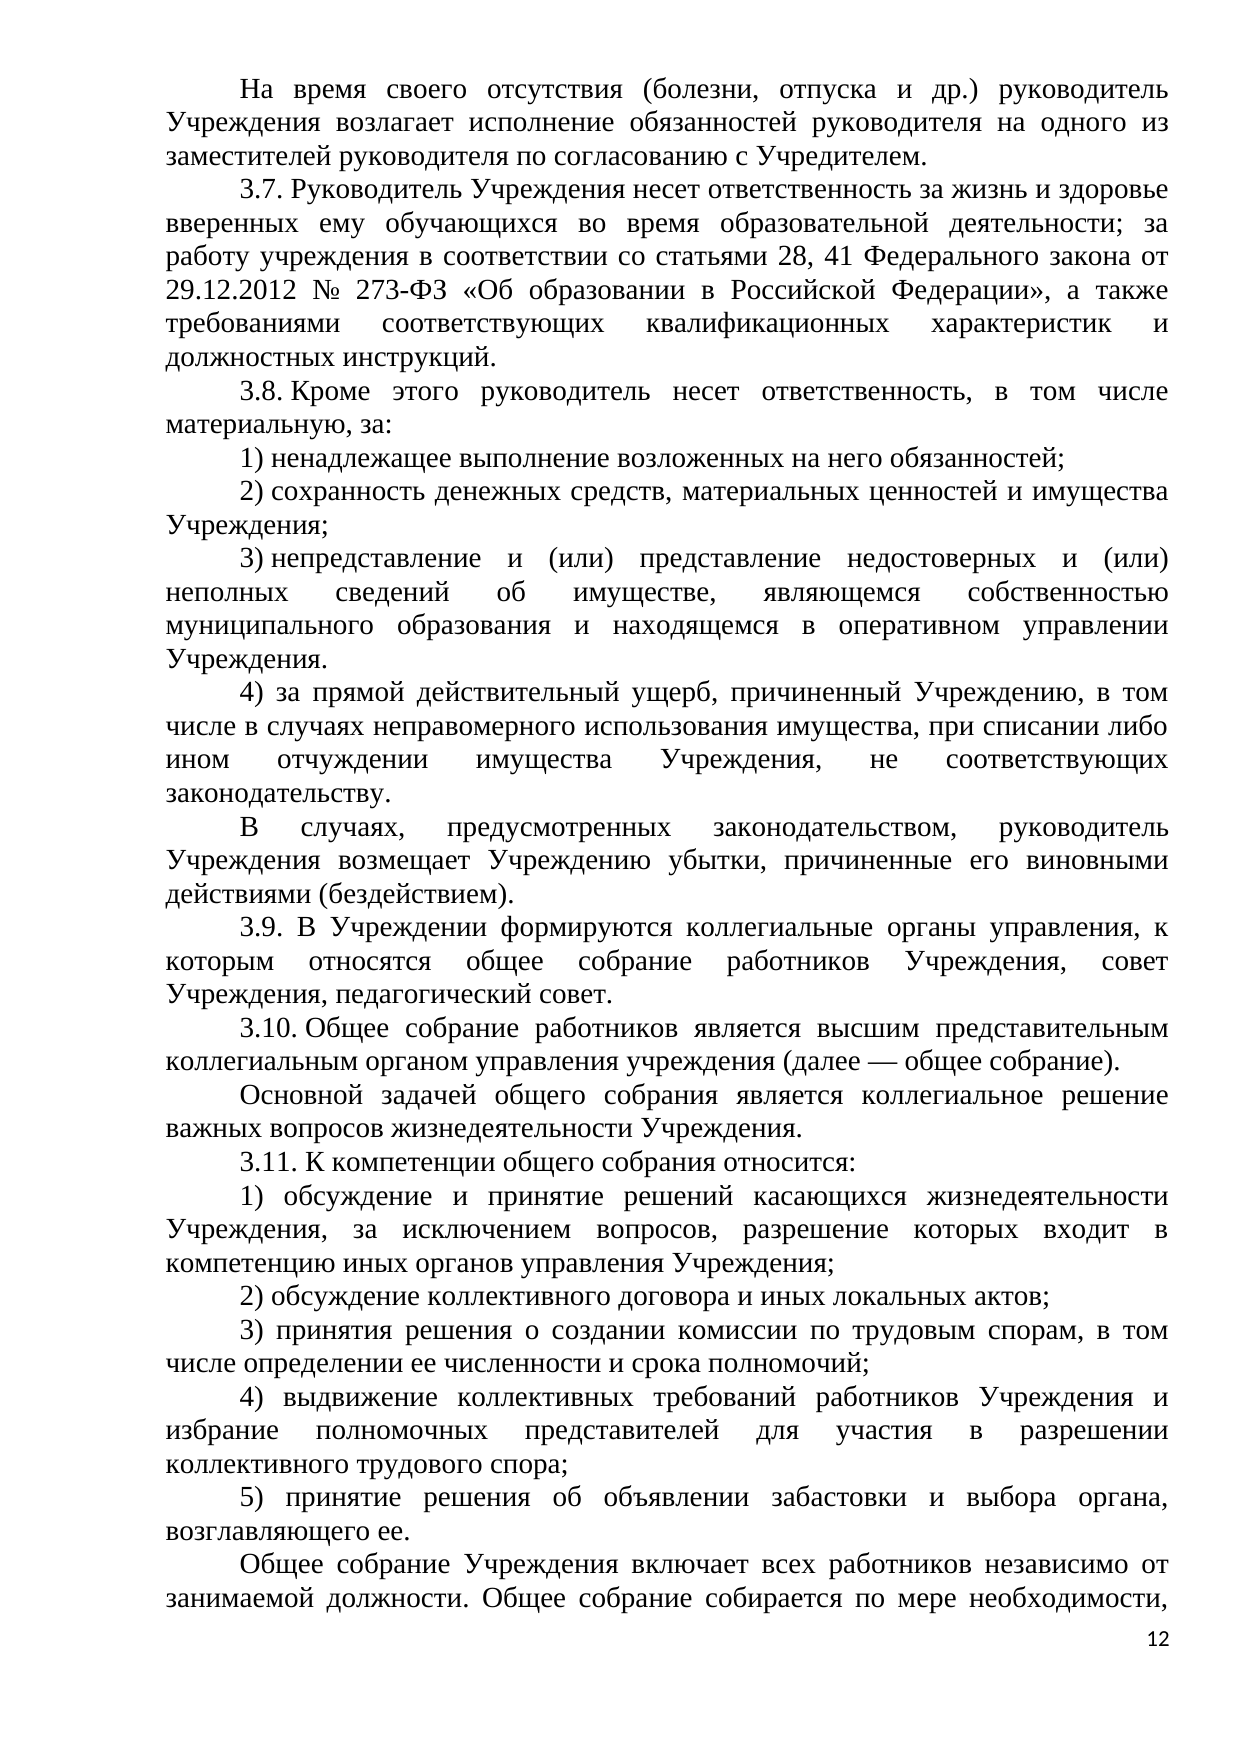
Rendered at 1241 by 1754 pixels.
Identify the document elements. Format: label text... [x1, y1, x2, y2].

text 3.11. К компетенции общего собрания относится: [165, 1144, 1169, 1178]
text На время своего отсутствия (болезни, отпуска и др.) руководитель Учреждения возлагает исполнение обязанностей руководителя на одного из заместителей руководителя по согласованию с Учредителем. [165, 71, 1169, 171]
list 4) выдвижение коллективных требований работников Учреждения и избрание полномочных представителей для участия в разрешении коллективного трудового спора; [165, 1379, 1169, 1479]
text 3.9. В Учреждении формируются коллегиальные органы управления, к которым относятся общее собрание работников Учреждения, совет Учреждения, педагогический совет. [165, 909, 1169, 1010]
text 3.7. Руководитель Учреждения несет ответственность за жизнь и здоровье вверенных ему обучающихся во время образовательной деятельности; за работу учреждения в соответствии со статьями 28, 41 Федерального закона от 29.12.2012 № 273-ФЗ «Об образовании в Российской Федерации», а также требованиями соответствующих квалификационных характеристик и должностных инструкций. [165, 171, 1169, 373]
text Основной задачей общего собрания является коллегиальное решение важных вопросов жизнедеятельности Учреждения. [165, 1077, 1169, 1144]
text 3.10. Общее собрание работников является высшим представительным коллегиальным органом управления учреждения (далее — общее собрание). [165, 1010, 1169, 1077]
text 1) ненадлежащее выполнение возложенных на него обязанностей; [165, 440, 1169, 473]
list 5) принятие решения об объявлении забастовки и выбора органа, возглавляющего ее. [165, 1479, 1169, 1547]
text 3) непредставление и (или) представление недостоверных и (или) неполных сведений об имуществе, являющемся собственностью муниципального образования и находящемся в оперативном управлении Учреждения. [165, 540, 1169, 674]
list 2) обсуждение коллективного договора и иных локальных актов; [165, 1278, 1169, 1312]
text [165, 1547, 1169, 1614]
text В случаях, предусмотренных законодательством, руководитель Учреждения возмещает Учреждению убытки, причиненные его виновными действиями (бездействием). [165, 809, 1169, 909]
list 3) принятия решения о создании комиссии по трудовым спорам, в том числе определении ее численности и срока полномочий; [165, 1312, 1169, 1379]
text 4) за прямой действительный ущерб, причиненный Учреждению, в том числе в случаях неправомерного использования имущества, при списании либо ином отчуждении имущества Учреждения, не соответствующих законодательству. [165, 674, 1169, 809]
text 3.8. Кроме этого руководитель несет ответственность, в том числе материальную, за: [165, 373, 1169, 440]
text 2) сохранность денежных средств, материальных ценностей и имущества Учреждения; [165, 473, 1169, 540]
list 1) обсуждение и принятие решений касающихся жизнедеятельности Учреждения, за исключением вопросов, разрешение которых входит в компетенцию иных органов управления Учреждения; [165, 1178, 1169, 1278]
